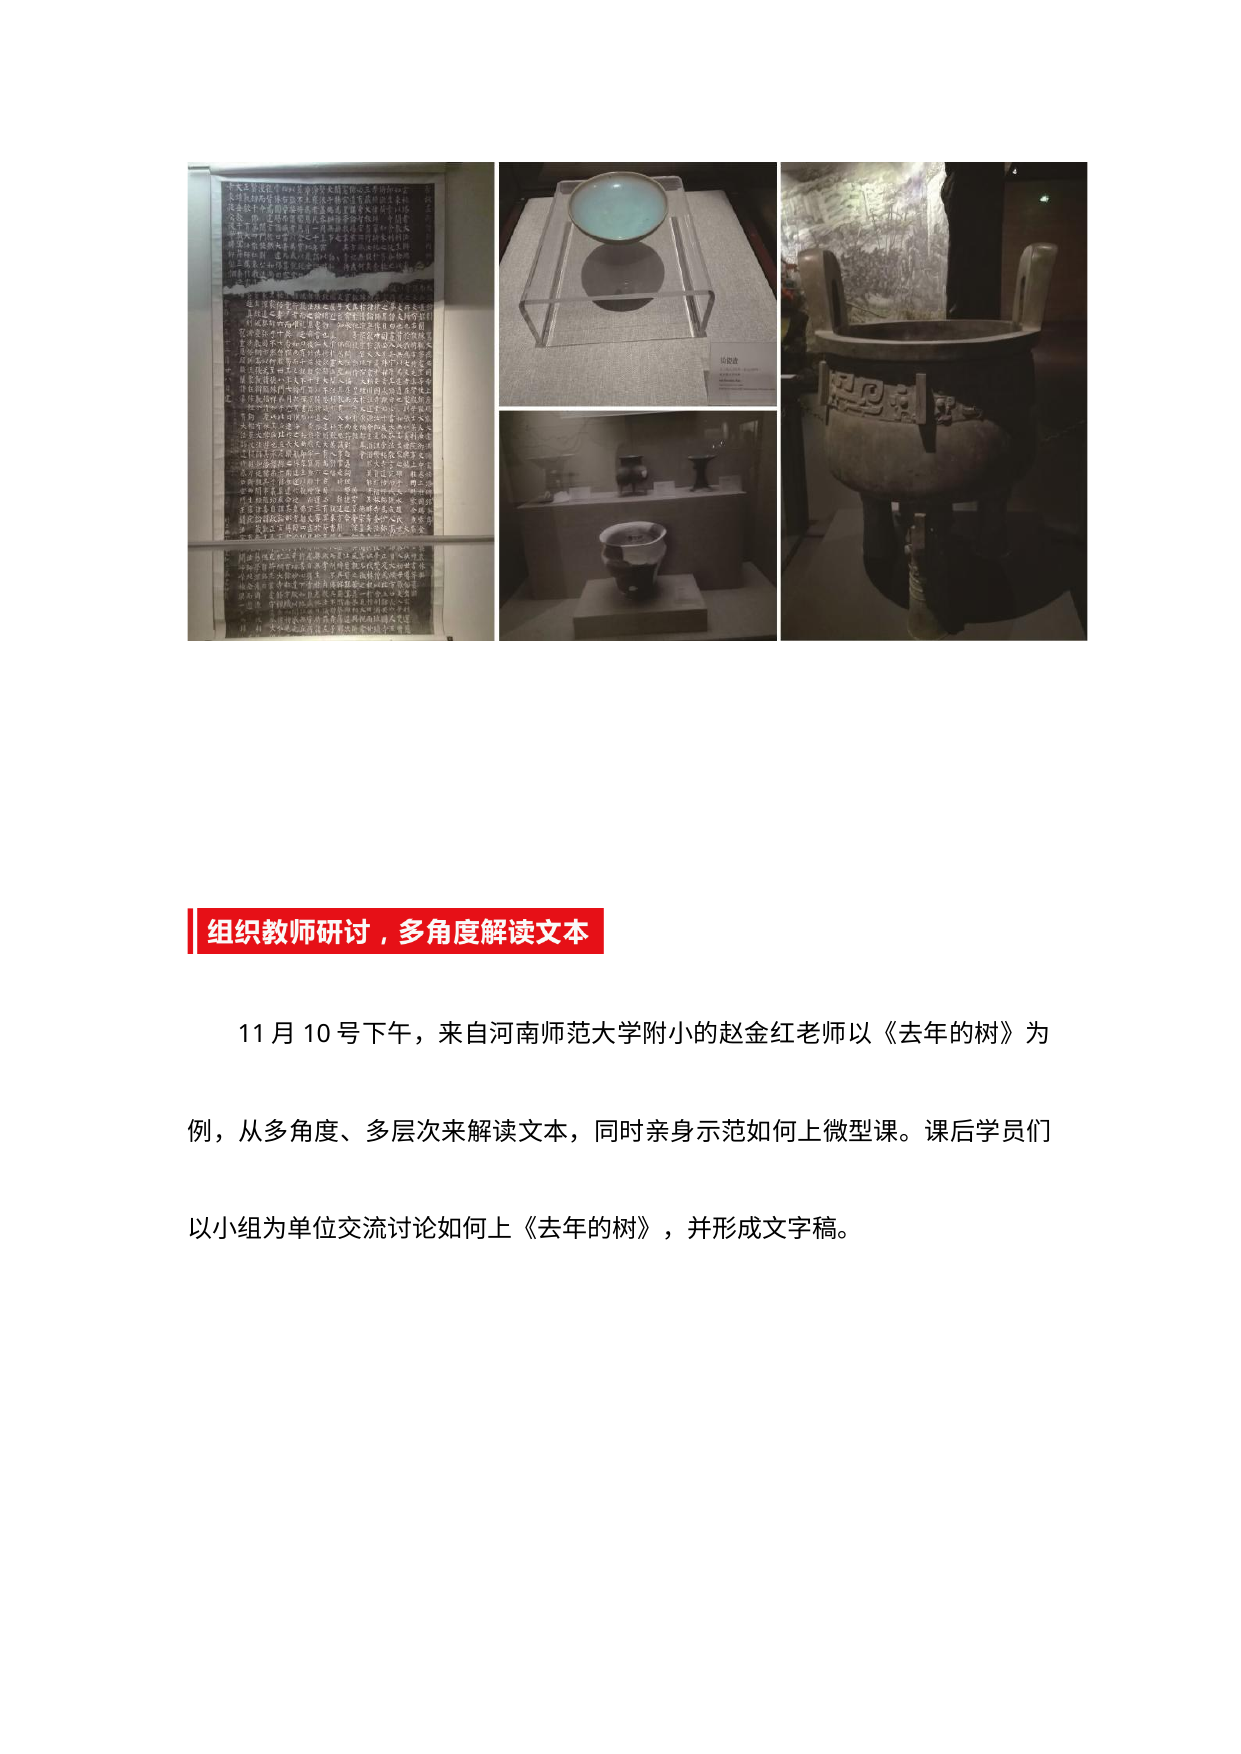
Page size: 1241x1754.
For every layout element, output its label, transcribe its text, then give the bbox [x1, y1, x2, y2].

text 11月10号下午，来自河南师范大学附小的赵金红老师以《去年的树》为例，从多角度、多层次来解读文本，同时亲身示范如何上微型课。课后学员们以小组为单位交流讨论如何上《去年的树》，并形成文字稿。 [187, 999, 1053, 1259]
picture [187, 908, 739, 954]
picture [187, 162, 1088, 641]
